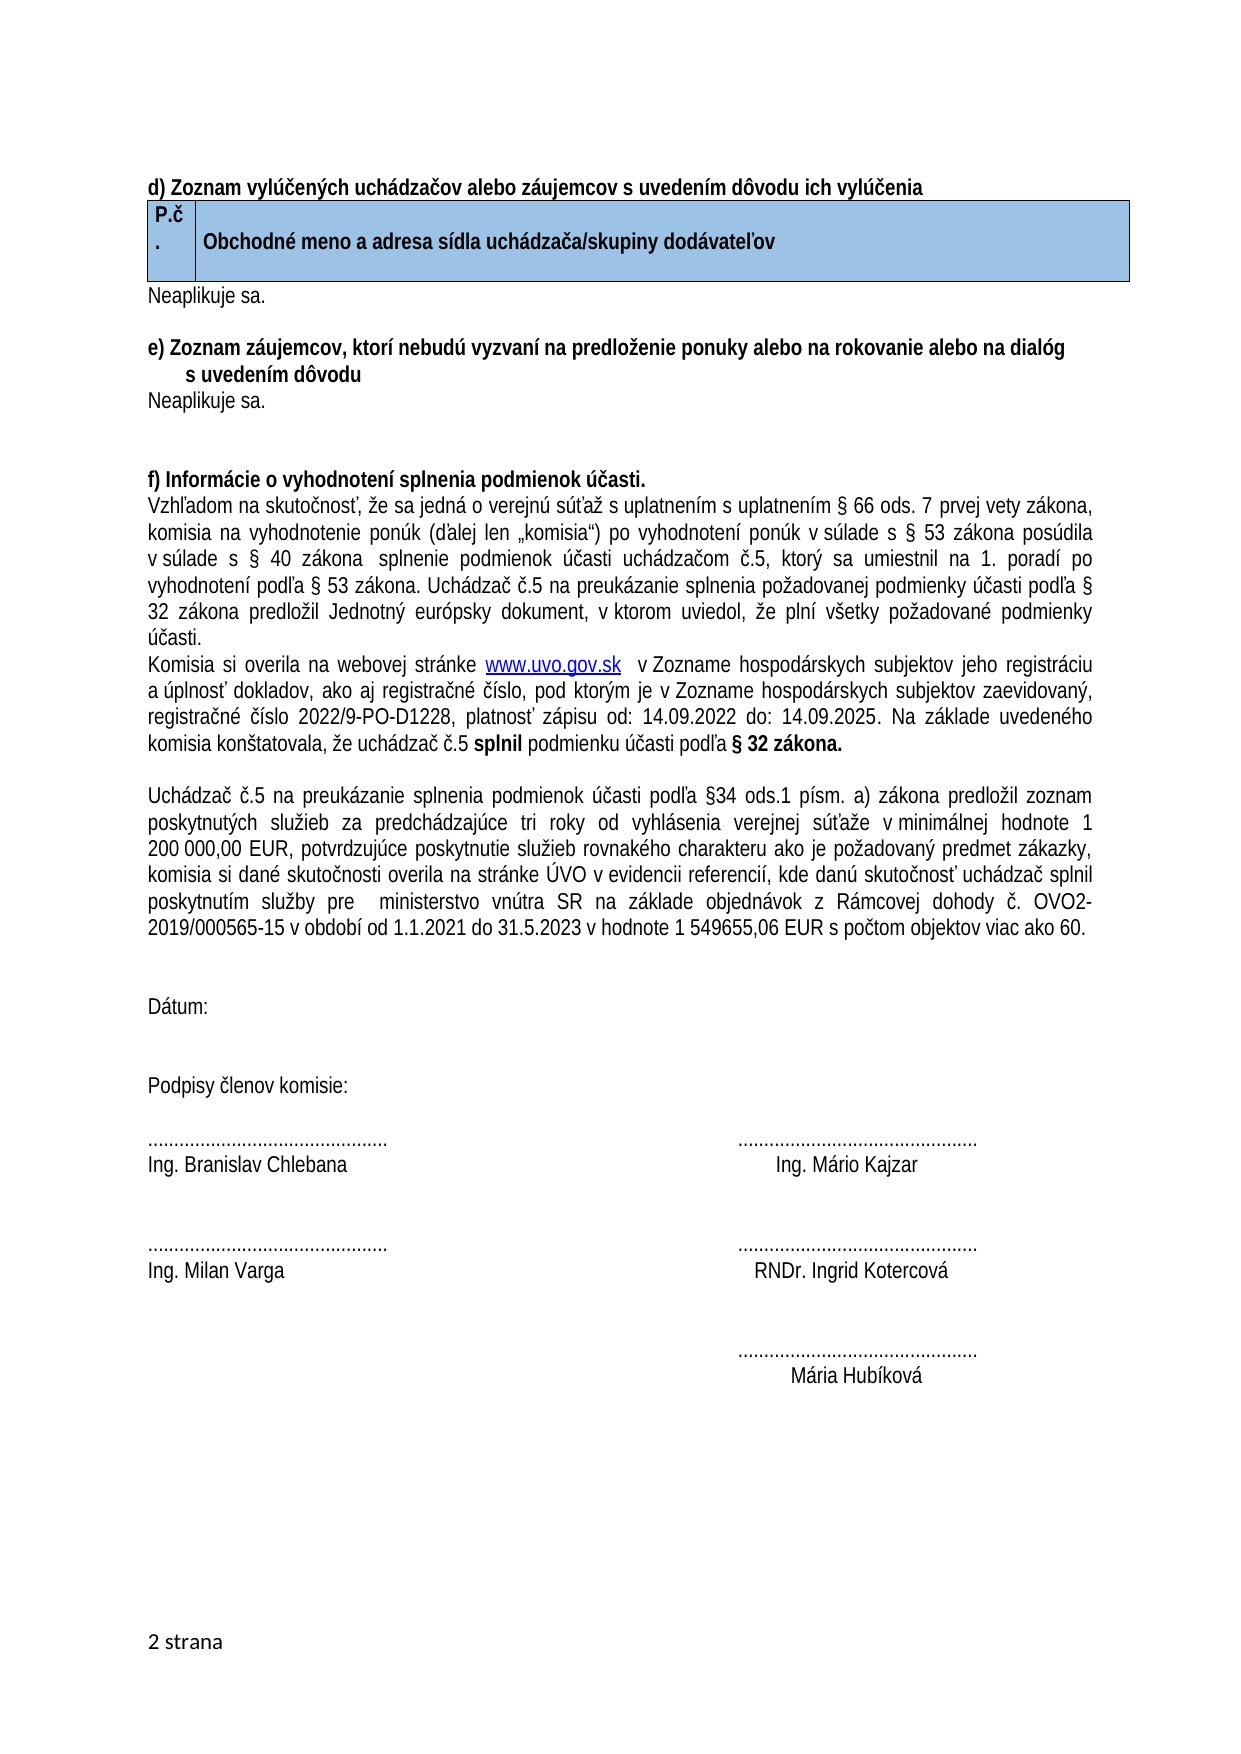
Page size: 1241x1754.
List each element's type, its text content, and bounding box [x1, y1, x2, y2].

text Ing. Branislav Chlebana Ing. Mário Kajzar [148, 1151, 1093, 1178]
text Vzhľadom na skutočnosť, že sa jedná o verejnú súťaž s uplatnením s uplatnením § 66 ods. 7 prvej vety zákona, komisia na vyhodnotenie ponúk (ďalej len „komisia“) po vyhodnotení ponúk v súlade s § 53 zákona posúdila v súlade s § 40 zákona splnenie podmienok účasti uchádzačom č.5, ktorý sa umiestnil na 1. poradí po vyhodnotení podľa § 53 zákona. Uchádzač č.5 na preukázanie splnenia požadovanej podmienky účasti podľa § 32 zákona predložil Jednotný európsky dokument, v ktorom uviedol, že plní všetky požadované podmienky účasti. [148, 492, 1093, 651]
text Neaplikuje sa. [148, 282, 1093, 308]
text Dátum: [148, 993, 1093, 1019]
text Mária Hubíková [148, 1362, 1093, 1388]
text Komisia si overila na webovej stránke www.uvo.gov.sk v Zozname hospodárskych subjektov jeho registráciu a úplnosť dokladov, ako aj registračné číslo, pod ktorým je v Zozname hospodárskych subjektov zaevidovaný, registračné číslo 2022/9-PO-D1228, platnosť zápisu od: 14.09.2022 do: 14.09.2025. Na základe uvedeného komisia konštatovala, že uchádzač č.5 splnil podmienku účasti podľa § 32 zákona. [148, 651, 1093, 756]
text Podpisy členov komisie: [148, 1072, 1093, 1099]
text .............................................. .............................................. [148, 1125, 1093, 1151]
text d) Zoznam vylúčených uchádzačov alebo záujemcov s uvedením dôvodu ich vylúčenia [148, 174, 1093, 200]
text e) Zoznam záujemcov, ktorí nebudú vyzvaní na predloženie ponuky alebo na rokovanie alebo na dialóg s uvedením dôvodu [148, 334, 1093, 387]
text Neaplikuje sa. [148, 387, 1093, 413]
text .............................................. .............................................. [148, 1230, 1093, 1257]
text f) Informácie o vyhodnotení splnenia podmienok účasti. [148, 466, 1093, 492]
table_header Obchodné meno a adresa sídla uchádzača/skupiny dodávateľov [196, 201, 1129, 254]
text Uchádzač č.5 na preukázanie splnenia podmienok účasti podľa §34 ods.1 písm. a) zákona predložil zoznam poskytnutých služieb za predchádzajúce tri roky od vyhlásenia verejnej súťaže v minimálnej hodnote 1 200 000,00 EUR, potvrdzujúce poskytnutie služieb rovnakého charakteru ako je požadovaný predmet zákazky, komisia si dané skutočnosti overila na stránke ÚVO v evidencii referencií, kde danú skutočnosť uchádzač splnil poskytnutím služby pre ministerstvo vnútra SR na základe objednávok z Rámcovej dohody č. OVO2-2019/000565-15 v období od 1.1.2021 do 31.5.2023 v hodnote 1 549655,06 EUR s počtom objektov viac ako 60. [148, 782, 1093, 941]
text .............................................. [664, 1336, 1093, 1362]
table_cell [196, 254, 1129, 281]
table_cell [148, 254, 195, 281]
text Ing. Milan Varga RNDr. Ingrid Kotercová [148, 1257, 1093, 1283]
table_header P.č. [148, 201, 195, 254]
